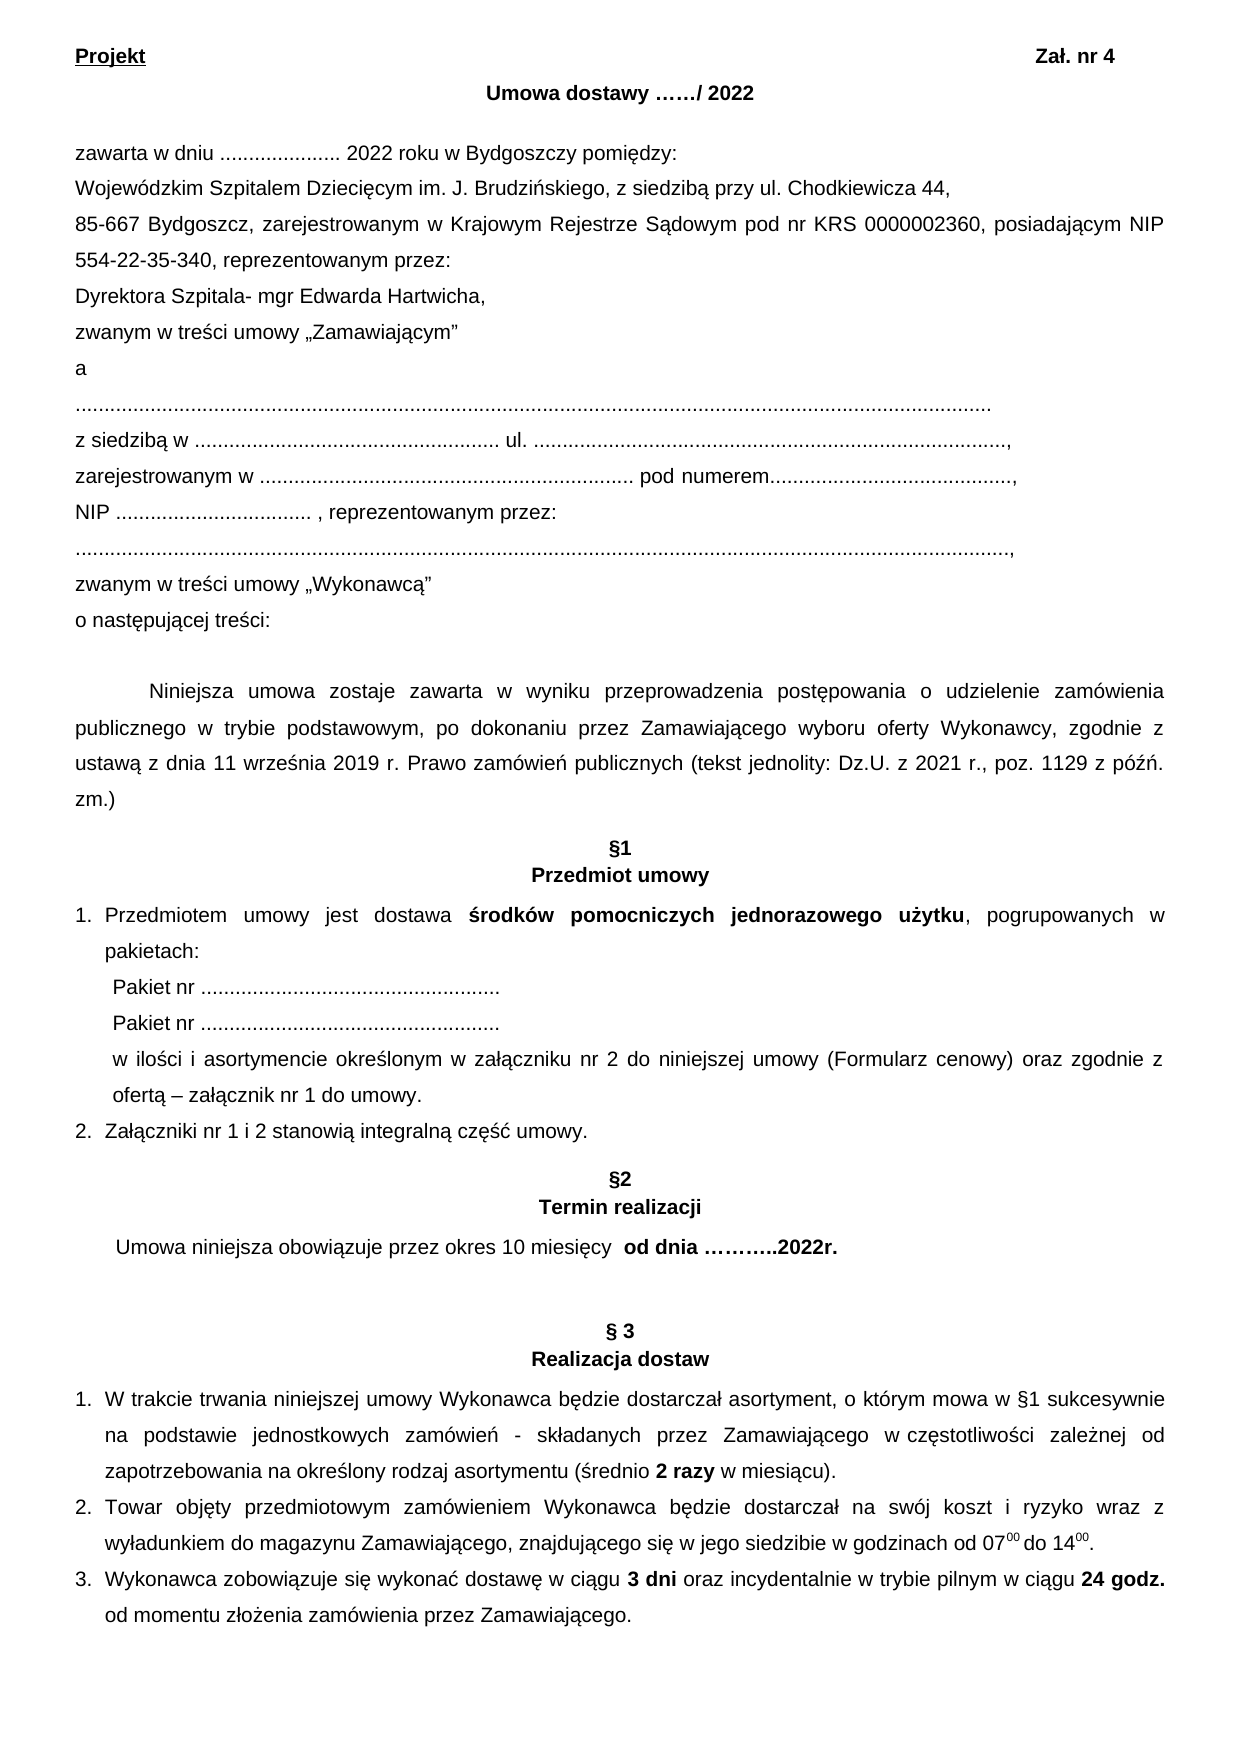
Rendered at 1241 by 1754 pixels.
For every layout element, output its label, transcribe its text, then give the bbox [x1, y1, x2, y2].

text Niniejsza umowa zostaje zawarta w wyniku przeprowadzenia postępowania o udzielenie zamówienia publicznego w trybie podstawowym, po dokonaniu przez Zamawiającego wyboru oferty Wykonawcy, zgodnie z ustawą z dnia 11 września 2019 r. Prawo zamówień publicznych (tekst jednolity: Dz.U. z 2021 r., poz. 1129 z późń. zm.) [75, 679, 1165, 811]
text w ilości i asortymencie określonym w załączniku nr 2 do niniejszej umowy (Formularz cenowy) oraz zgodnie z ofertą – załącznik nr 1 do umowy. [112, 1047, 1165, 1107]
text Dyrektora Szpitala- mgr Edwarda Hartwicha, [75, 284, 1165, 308]
subtitle Umowa dostawy ……/ 2022 [75, 80, 1165, 104]
text § 3 [75, 1319, 1165, 1343]
text Umowa niniejsza obowiązuje przez okres 10 miesięcy od dnia ………..2022r. [75, 1235, 1165, 1259]
text a [75, 356, 1165, 380]
text ............................................................................................................................................................... [75, 392, 1165, 416]
text zarejestrowanym w ................................................................. pod numerem.........................................., [75, 464, 1165, 488]
text Projekt Zał. nr 4 [75, 44, 1165, 68]
text Wojewódzkim Szpitalem Dziecięcym im. J. Brudzińskiego, z siedzibą przy ul. Chodkiewicza 44, [75, 176, 1165, 200]
text 1. Przedmiotem umowy jest dostawa środków pomocniczych jednorazowego użytku, pogrupowanych w pakietach: [75, 903, 1165, 963]
list Wykonawca zobowiązuje się wykonać dostawę w ciągu 3 dni oraz incydentalnie w trybie pilnym w ciągu 24 godz. od momentu złożenia zamówienia przez Zamawiającego. [75, 1566, 1165, 1626]
text zwanym w treści umowy „Wykonawcą” [75, 572, 1165, 596]
subtitle Przedmiot umowy [75, 863, 1165, 887]
text zwanym w treści umowy „Zamawiającym” [75, 320, 1165, 344]
text §1 [75, 836, 1165, 859]
list Towar objęty przedmiotowym zamówieniem Wykonawca będzie dostarczał na swój koszt i ryzyko wraz z wyładunkiem do magazynu Zamawiającego, znajdującego się w jego siedzibie w godzinach od 0700 do 1400. [75, 1494, 1165, 1554]
text zawarta w dniu ..................... 2022 roku w Bydgoszczy pomiędzy: [75, 140, 1165, 164]
text §2 [75, 1167, 1165, 1191]
text Pakiet nr .................................................... [75, 975, 1165, 999]
text 85-667 Bydgoszcz, zarejestrowanym w Krajowym Rejestrze Sądowym pod nr KRS 0000002360, posiadającym NIP 554-22-35-340, reprezentowanym przez: [75, 212, 1165, 272]
subtitle Realizacja dostaw [75, 1347, 1165, 1371]
list Załączniki nr 1 i 2 stanowią integralną część umowy. [75, 1119, 1165, 1143]
text .................................................................................................................................................................., [75, 536, 1165, 559]
text Pakiet nr .................................................... [75, 1011, 1165, 1035]
subtitle Termin realizacji [75, 1195, 1165, 1219]
text z siedzibą w ..................................................... ul. .................................................................................., [75, 428, 1165, 452]
text o następującej treści: [75, 607, 1165, 631]
text NIP .................................. , reprezentowanym przez: [75, 500, 1165, 524]
list W trakcie trwania niniejszej umowy Wykonawca będzie dostarczał asortyment, o którym mowa w §1 sukcesywnie na podstawie jednostkowych zamówień - składanych przez Zamawiającego w częstotliwości zależnej od zapotrzebowania na określony rodzaj asortymentu (średnio 2 razy w miesiącu). [75, 1387, 1165, 1483]
